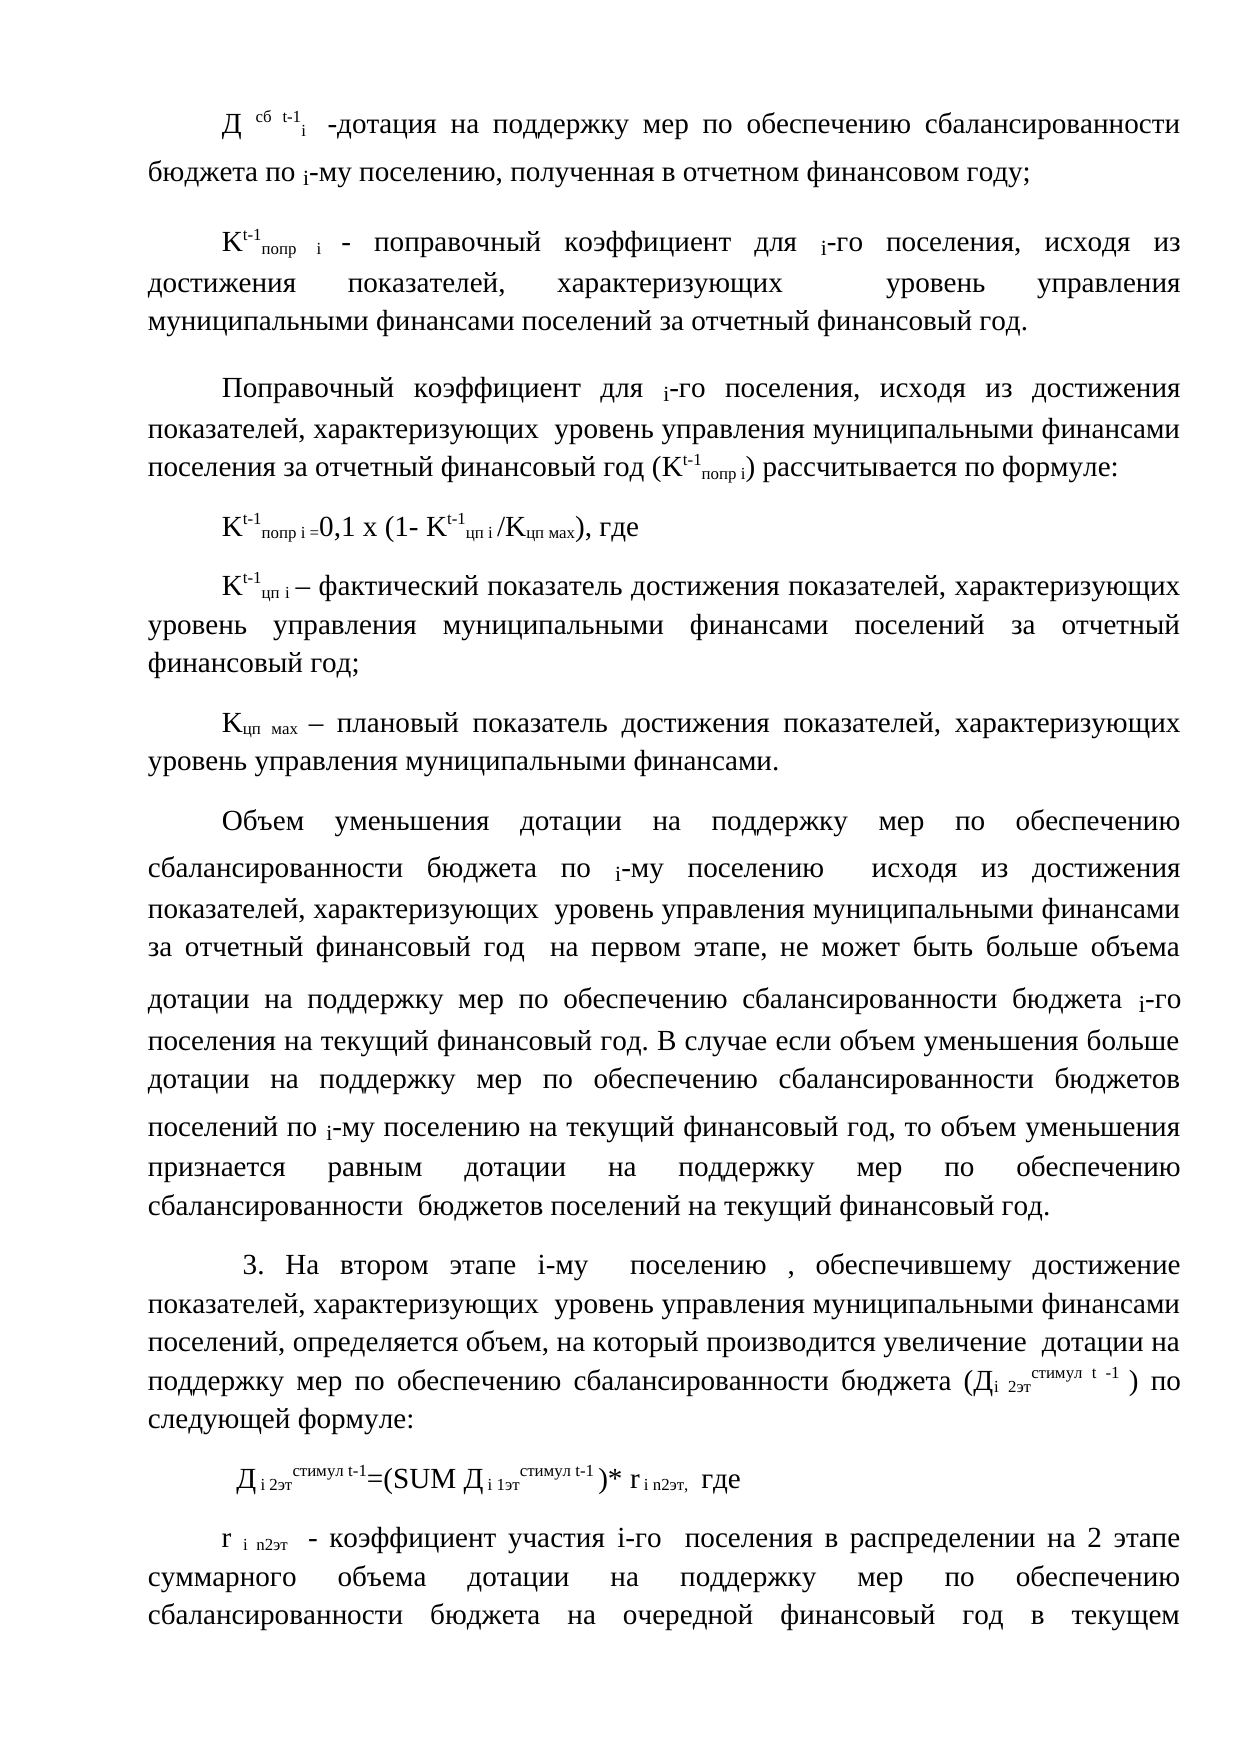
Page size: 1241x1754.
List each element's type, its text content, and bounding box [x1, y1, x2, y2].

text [148, 1520, 1181, 1631]
text Kцп мах – плановый показатель достижения показателей, характеризующих уровень управления муниципальными финансами. [148, 705, 1181, 777]
text Kt-1попр i - поправочный коэффициент для i-го поселения, исходя из достижения показателей, характеризующих уровень управления муниципальными финансами поселений за отчетный финансовый год. [148, 217, 1181, 337]
text 3. На втором этапе i-му поселению , обеспечившему достижение показателей, характеризующих уровень управления муниципальными финансами поселений, определяется объем, на который производится увеличение дотации на поддержку мер по обеспечению сбалансированности бюджета (Дi 2этстимул t -1 ) по следующей формуле: [148, 1247, 1181, 1435]
text Kt-1попр i =0,1 х (1- Kt-1цп i /Kцп мах), где [148, 509, 1181, 542]
text Kt-1цп i – фактический показатель достижения показателей, характеризующих уровень управления муниципальными финансами поселений за отчетный финансовый год; [148, 568, 1181, 679]
text Объем уменьшения дотации на поддержку мер по обеспечению сбалансированности бюджета по i-му поселению исходя из достижения показателей, характеризующих уровень управления муниципальными финансами за отчетный финансовый год на первом этапе, не может быть больше объема дотации на поддержку мер по обеспечению сбалансированности бюджета i-го поселения на текущий финансовый год. В случае если объем уменьшения больше дотации на поддержку мер по обеспечению сбалансированности бюджетов поселений по i-му поселению на текущий финансовый год, то объем уменьшения признается равным дотации на поддержку мер по обеспечению сбалансированности бюджетов поселений на текущий финансовый год. [148, 803, 1181, 1222]
text Д i 2этстимул t-1=(SUM Д i 1этстимул t-1 )* r i n2эт, где [148, 1461, 1181, 1494]
text Поправочный коэффициент для i-го поселения, исходя из достижения показателей, характеризующих уровень управления муниципальными финансами поселения за отчетный финансовый год (Kt-1попр i) рассчитывается по формуле: [148, 363, 1181, 483]
text Д сб t-1i -дотация на поддержку мер по обеспечению сбалансированности бюджета по i-му поселению, полученная в отчетном финансовом году; [148, 106, 1181, 189]
